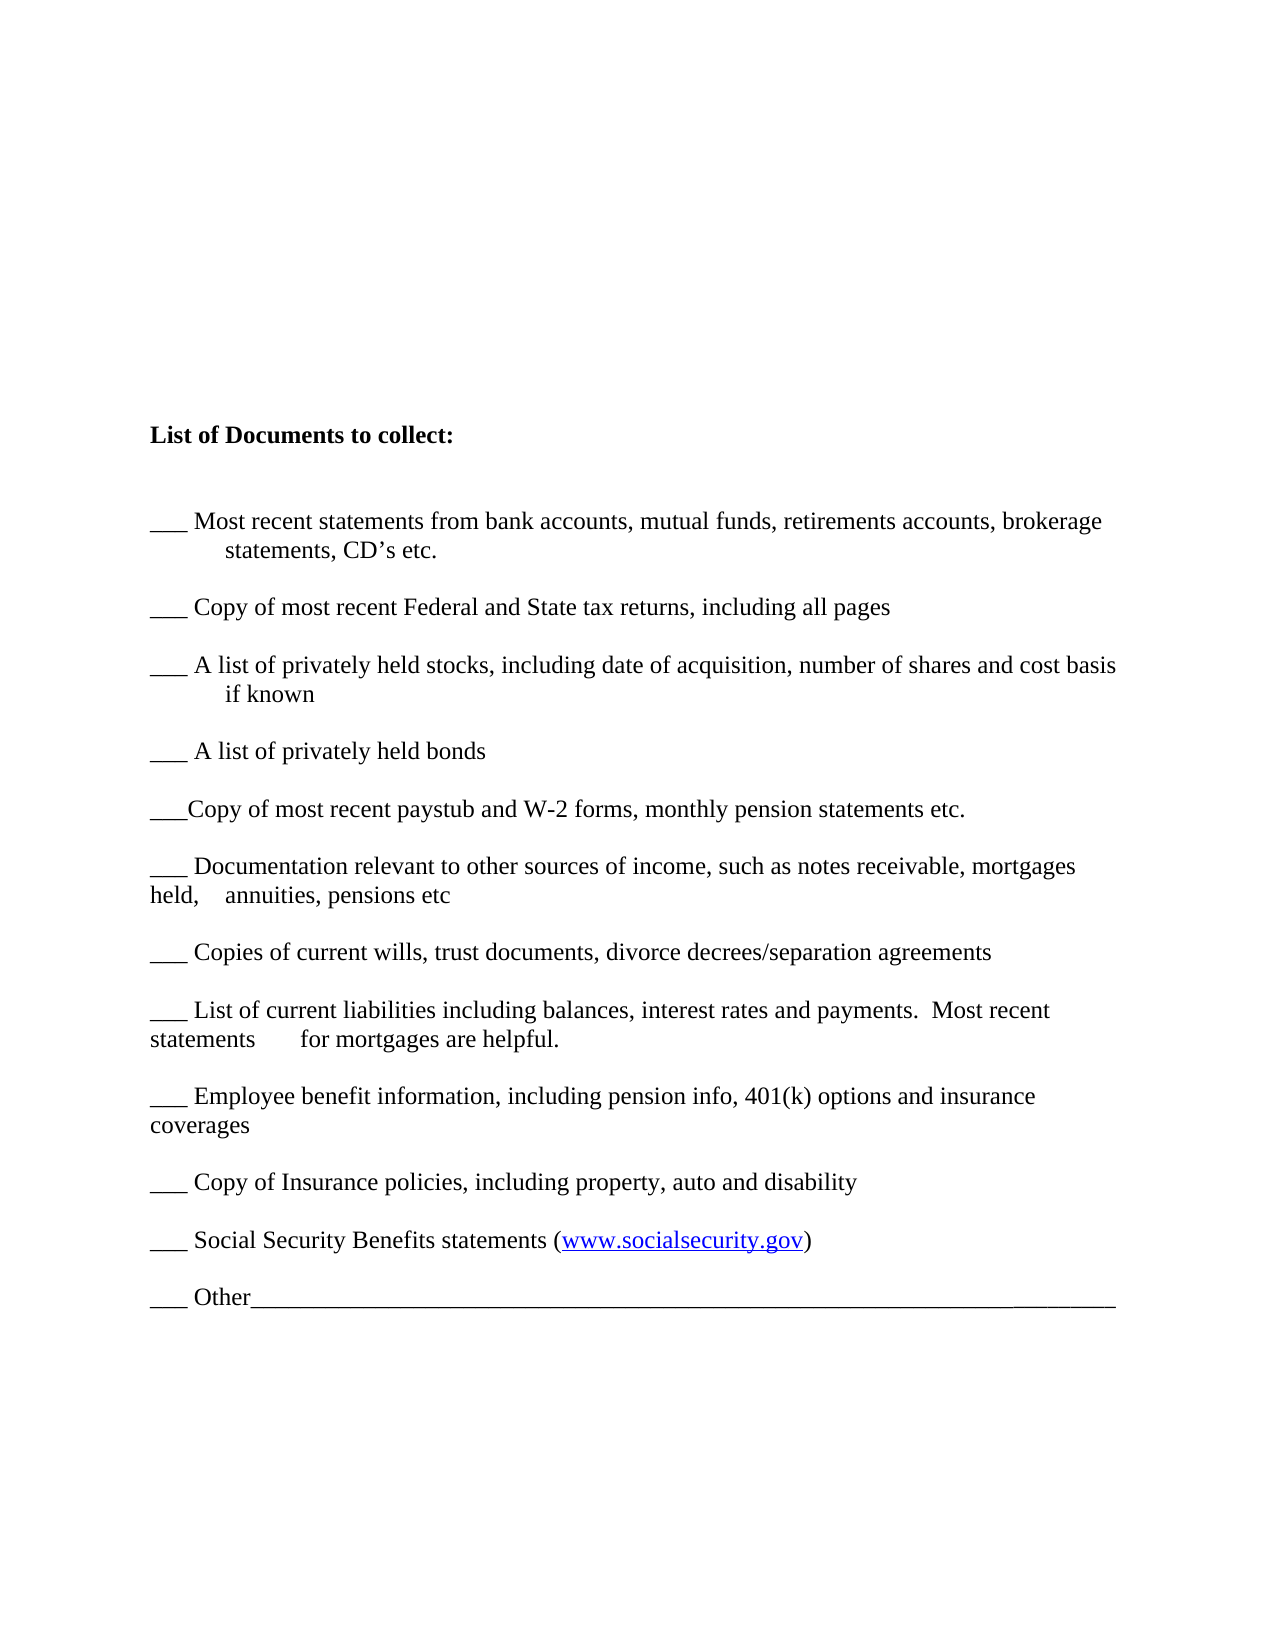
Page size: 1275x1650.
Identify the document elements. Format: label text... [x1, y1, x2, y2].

text ___ A list of privately held bonds [150, 736, 1125, 765]
text ___ A list of privately held stocks, including date of acquisition, number of shares and cost basis if known [150, 650, 1125, 707]
text ___ Other______________________________________________________________________ [150, 1282, 1125, 1312]
text ___ Employee benefit information, including pension info, 401(k) options and insurance coverages [150, 1081, 1125, 1139]
text ___ Copy of Insurance policies, including property, auto and disability [150, 1167, 1125, 1196]
text ___ Social Security Benefits statements (www.socialsecurity.gov) [150, 1225, 1125, 1254]
text List of Documents to collect: [150, 420, 1125, 449]
text ___ Copies of current wills, trust documents, divorce decrees/separation agreements [150, 937, 1125, 966]
text statements, CD’s etc. [150, 535, 1125, 564]
text ___ Documentation relevant to other sources of income, such as notes receivable, mortgages held, annuities, pensions etc [150, 851, 1125, 909]
text ___ Copy of most recent Federal and State tax returns, including all pages [150, 592, 1125, 621]
text ___ List of current liabilities including balances, interest rates and payments. Most recent statements for mortgages are helpful. [150, 995, 1125, 1052]
text ___Copy of most recent paystub and W-2 forms, monthly pension statements etc. [150, 794, 1125, 822]
text ___ Most recent statements from bank accounts, mutual funds, retirements accounts, brokerage [150, 506, 1125, 535]
